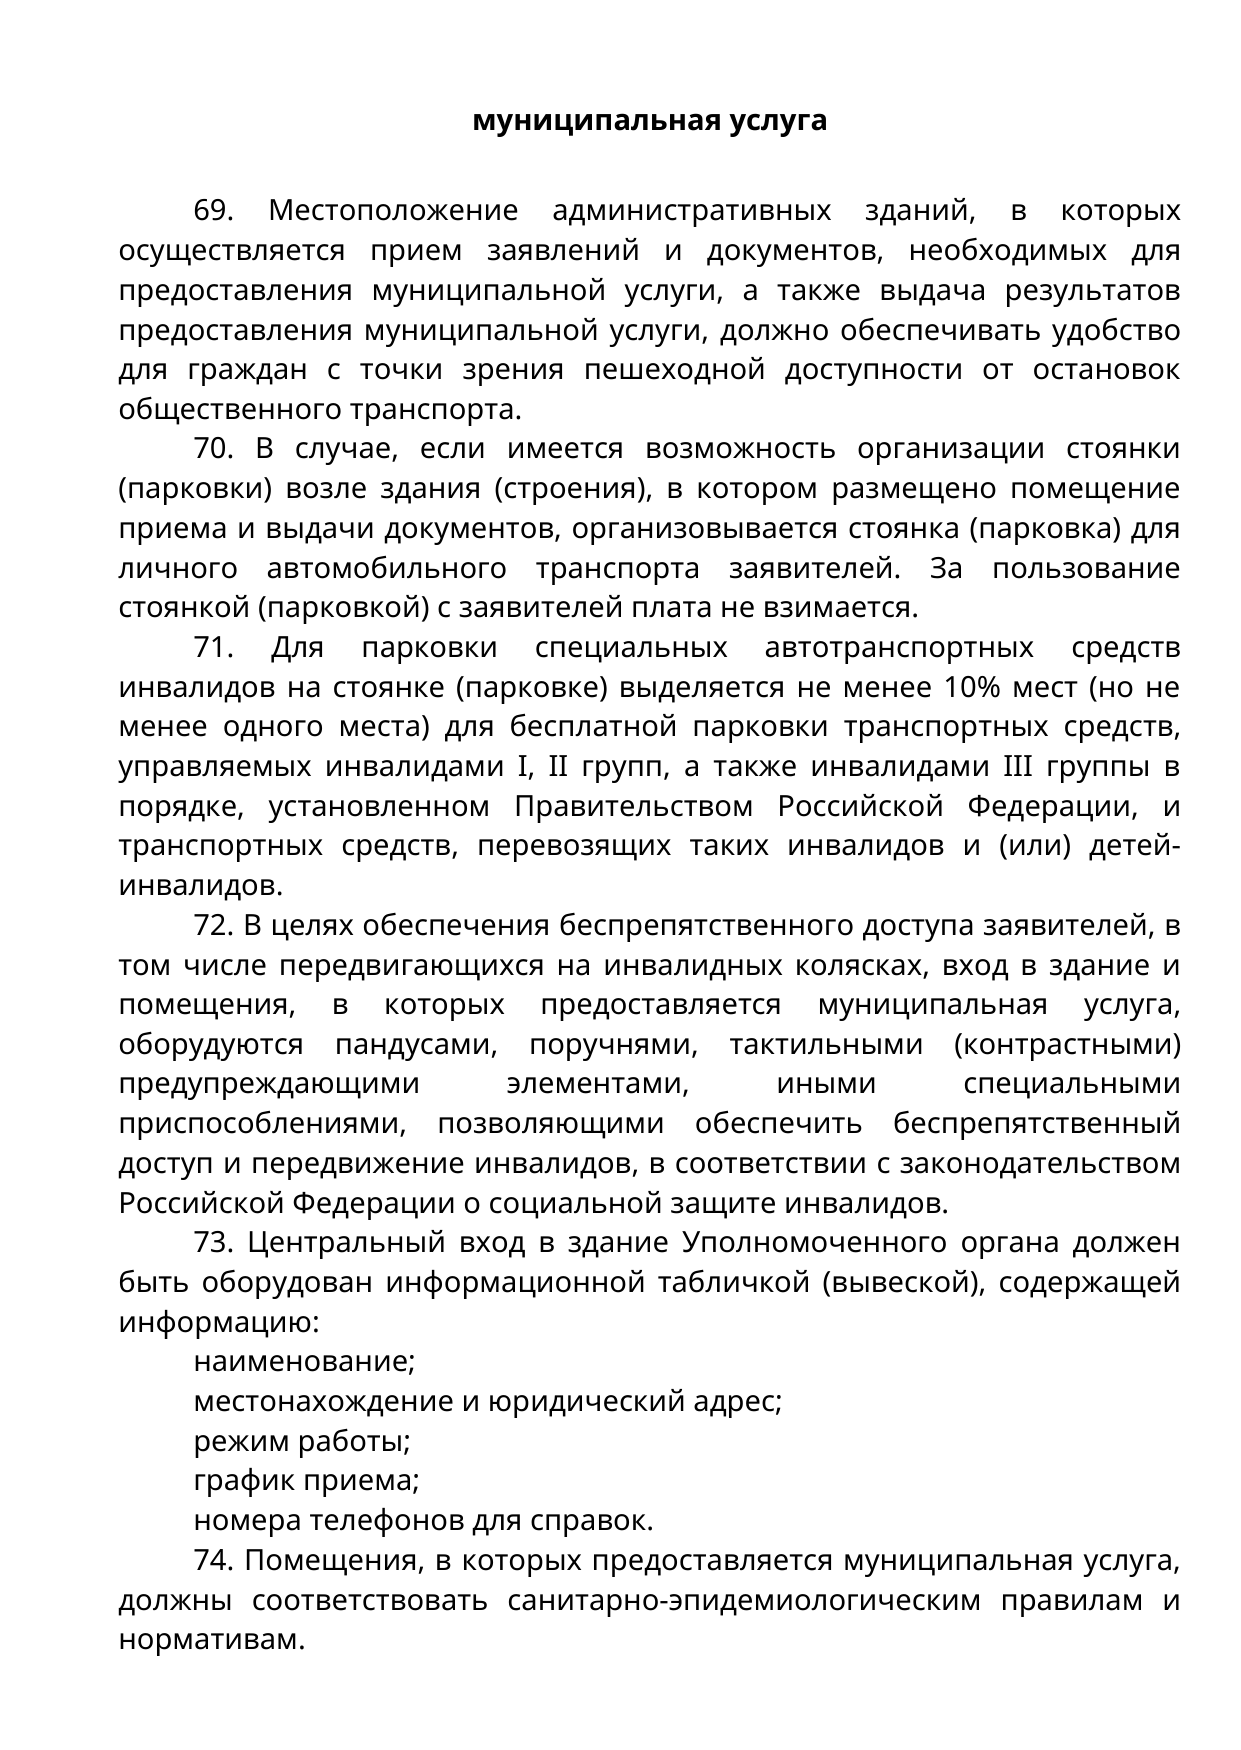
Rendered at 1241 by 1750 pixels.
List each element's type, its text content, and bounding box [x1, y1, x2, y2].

text 69. Местоположение административных зданий, в которых осуществляется прием заявлений и документов, необходимых для предоставления муниципальной услуги, а также выдача результатов предоставления муниципальной услуги, должно обеспечивать удобство для граждан с точки зрения пешеходной доступности от остановок общественного транспорта. [118, 190, 1182, 428]
text 71. Для парковки специальных автотранспортных средств инвалидов на стоянке (парковке) выделяется не менее 10% мест (но не менее одного места) для бесплатной парковки транспортных средств, управляемых инвалидами I, II групп, а также инвалидами III группы в порядке, установленном Правительством Российской Федерации, и транспортных средств, перевозящих таких инвалидов и (или) детей-инвалидов. [118, 626, 1182, 904]
text местонахождение и юридический адрес; [118, 1380, 1182, 1420]
text 74. Помещения, в которых предоставляется муниципальная услуга, должны соответствовать санитарно-эпидемиологическим правилам и нормативам. [118, 1539, 1182, 1658]
text режим работы; [118, 1420, 1182, 1460]
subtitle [118, 99, 1182, 139]
text 73. Центральный вход в здание Уполномоченного органа должен быть оборудован информационной табличкой (вывеской), содержащей информацию: [118, 1222, 1182, 1341]
text наименование; [118, 1341, 1182, 1380]
text 70. В случае, если имеется возможность организации стоянки (парковки) возле здания (строения), в котором размещено помещение приема и выдачи документов, организовывается стоянка (парковка) для личного автомобильного транспорта заявителей. За пользование стоянкой (парковкой) с заявителей плата не взимается. [118, 428, 1182, 626]
text номера телефонов для справок. [118, 1499, 1182, 1539]
text 72. В целях обеспечения беспрепятственного доступа заявителей, в том числе передвигающихся на инвалидных колясках, вход в здание и помещения, в которых предоставляется муниципальная услуга, оборудуются пандусами, поручнями, тактильными (контрастными) предупреждающими элементами, иными специальными приспособлениями, позволяющими обеспечить беспрепятственный доступ и передвижение инвалидов, в соответствии с законодательством Российской Федерации о социальной защите инвалидов. [118, 904, 1182, 1222]
text график приема; [118, 1460, 1182, 1499]
